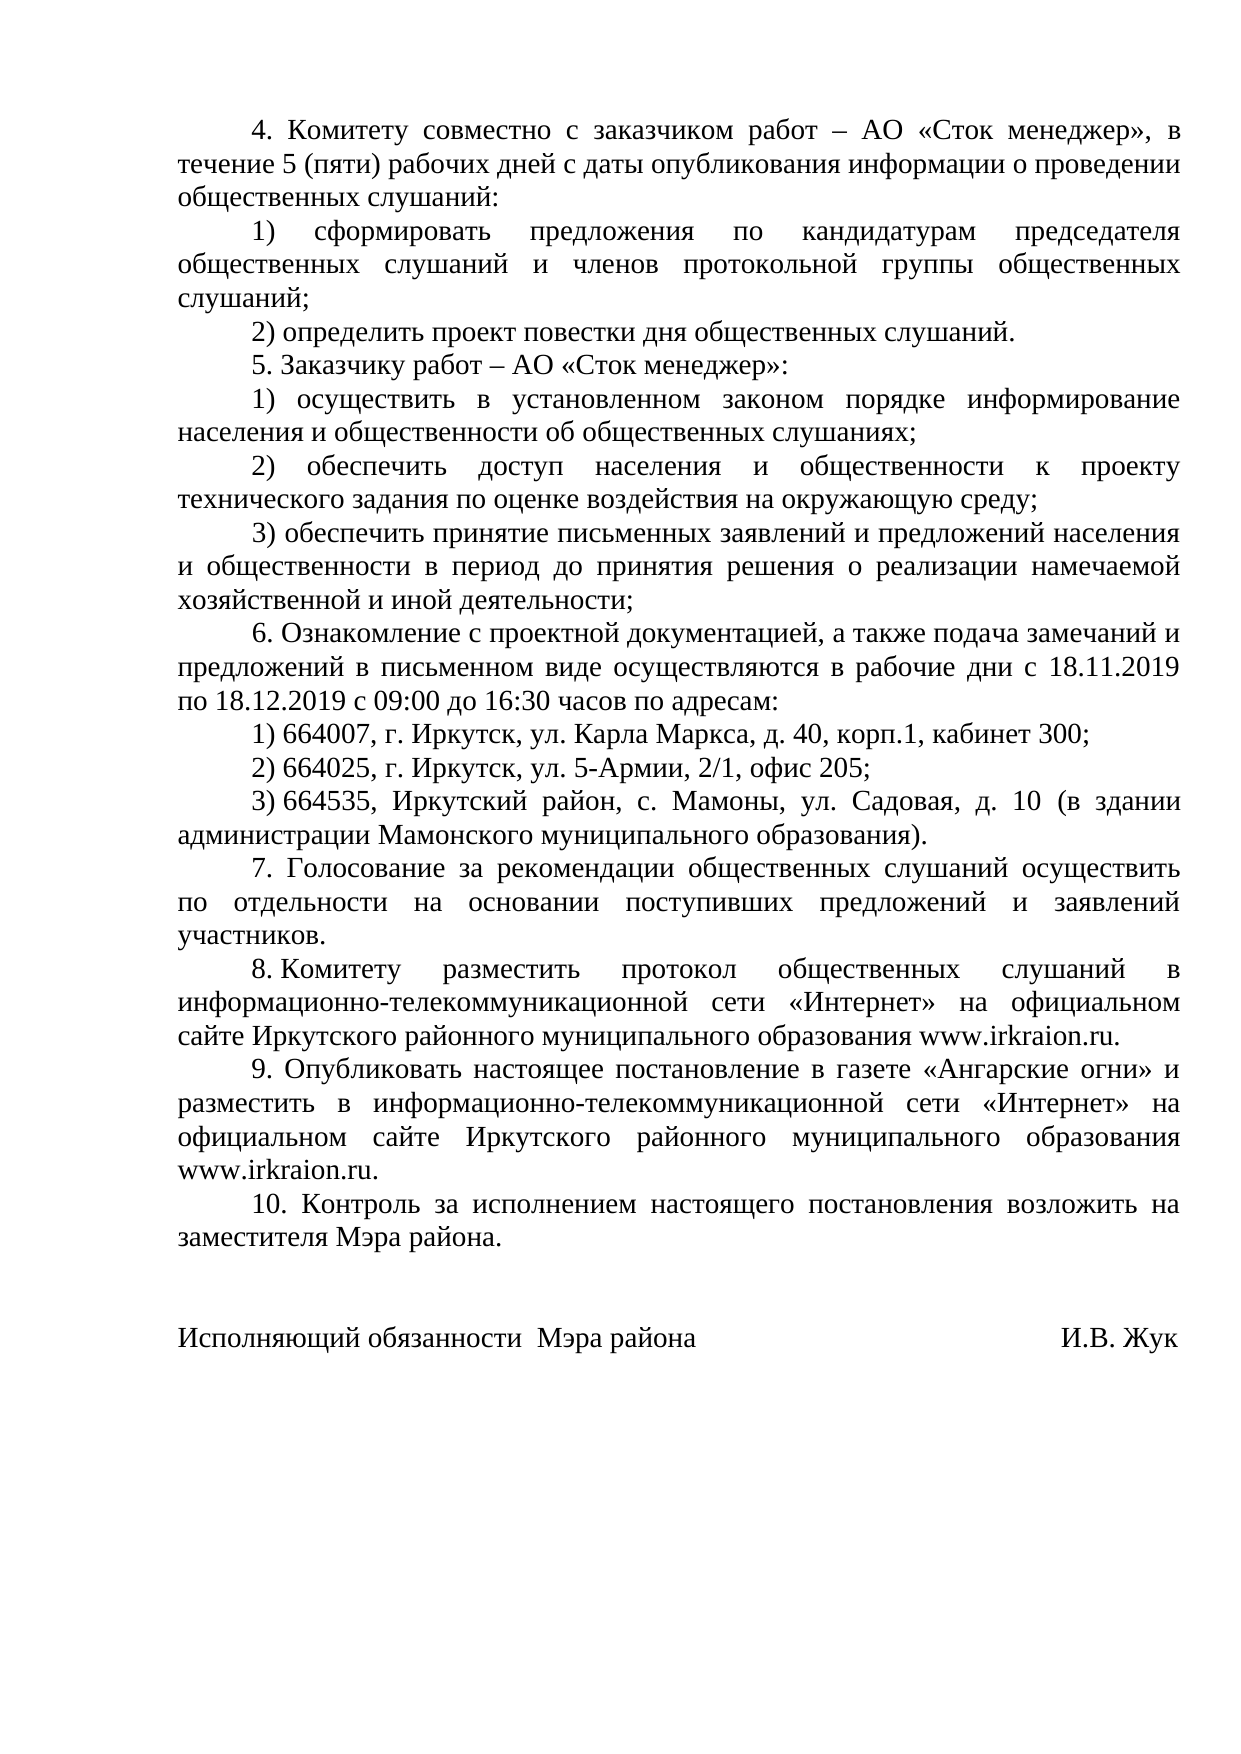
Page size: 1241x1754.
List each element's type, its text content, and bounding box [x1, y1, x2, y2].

text 1) 664007, г. Иркутск, ул. Карла Маркса, д. 40, корп.1, кабинет 300; [177, 716, 1181, 750]
text 7. Голосование за рекомендации общественных слушаний осуществить по отдельности на основании поступивших предложений и заявлений участников. [177, 850, 1181, 951]
list 6. Ознакомление с проектной документацией, а также подача замечаний и предложений в письменном виде осуществляются в рабочие дни с 18.11.2019 по 18.12.2019 с 09:00 до 16:30 часов по адресам: [177, 616, 1181, 716]
list Исполняющий обязанности Мэра района И.В. Жук [177, 1320, 1181, 1353]
list 5. Заказчику работ – АО «Сток менеджер»: [177, 347, 1181, 381]
text 3) 664535, Иркутский район, с. Мамоны, ул. Садовая, д. 10 (в здании администрации Мамонского муниципального образования). [177, 783, 1181, 850]
text 9. Опубликовать настоящее постановление в газете «Ангарские огни» и разместить в информационно-телекоммуникационной сети «Интернет» на официальном сайте Иркутского районного муниципального образования www.irkraion.ru. [177, 1052, 1181, 1186]
list 1) сформировать предложения по кандидатурам председателя общественных слушаний и членов протокольной группы общественных слушаний; [177, 213, 1181, 314]
text 2) 664025, г. Иркутск, ул. 5-Армии, 2/1, офис 205; [177, 750, 1181, 783]
text 8. Комитету разместить протокол общественных слушаний в информационно-телекоммуникационной сети «Интернет» на официальном сайте Иркутского районного муниципального образования www.irkraion.ru. [177, 951, 1181, 1052]
list 3) обеспечить принятие письменных заявлений и предложений населения и общественности в период до принятия решения о реализации намечаемой хозяйственной и иной деятельности; [177, 515, 1181, 616]
list 2) обеспечить доступ населения и общественности к проекту технического задания по оценке воздействия на окружающую среду; [177, 448, 1181, 515]
list 4. Комитету совместно с заказчиком работ – АО «Сток менеджер», в течение 5 (пяти) рабочих дней с даты опубликования информации о проведении общественных слушаний: [177, 112, 1181, 213]
text 10. Контроль за исполнением настоящего постановления возложить на заместителя Мэра района. [177, 1186, 1181, 1253]
list 2) определить проект повестки дня общественных слушаний. [177, 314, 1181, 347]
list 1) осуществить в установленном законом порядке информирование населения и общественности об общественных слушаниях; [177, 381, 1181, 448]
